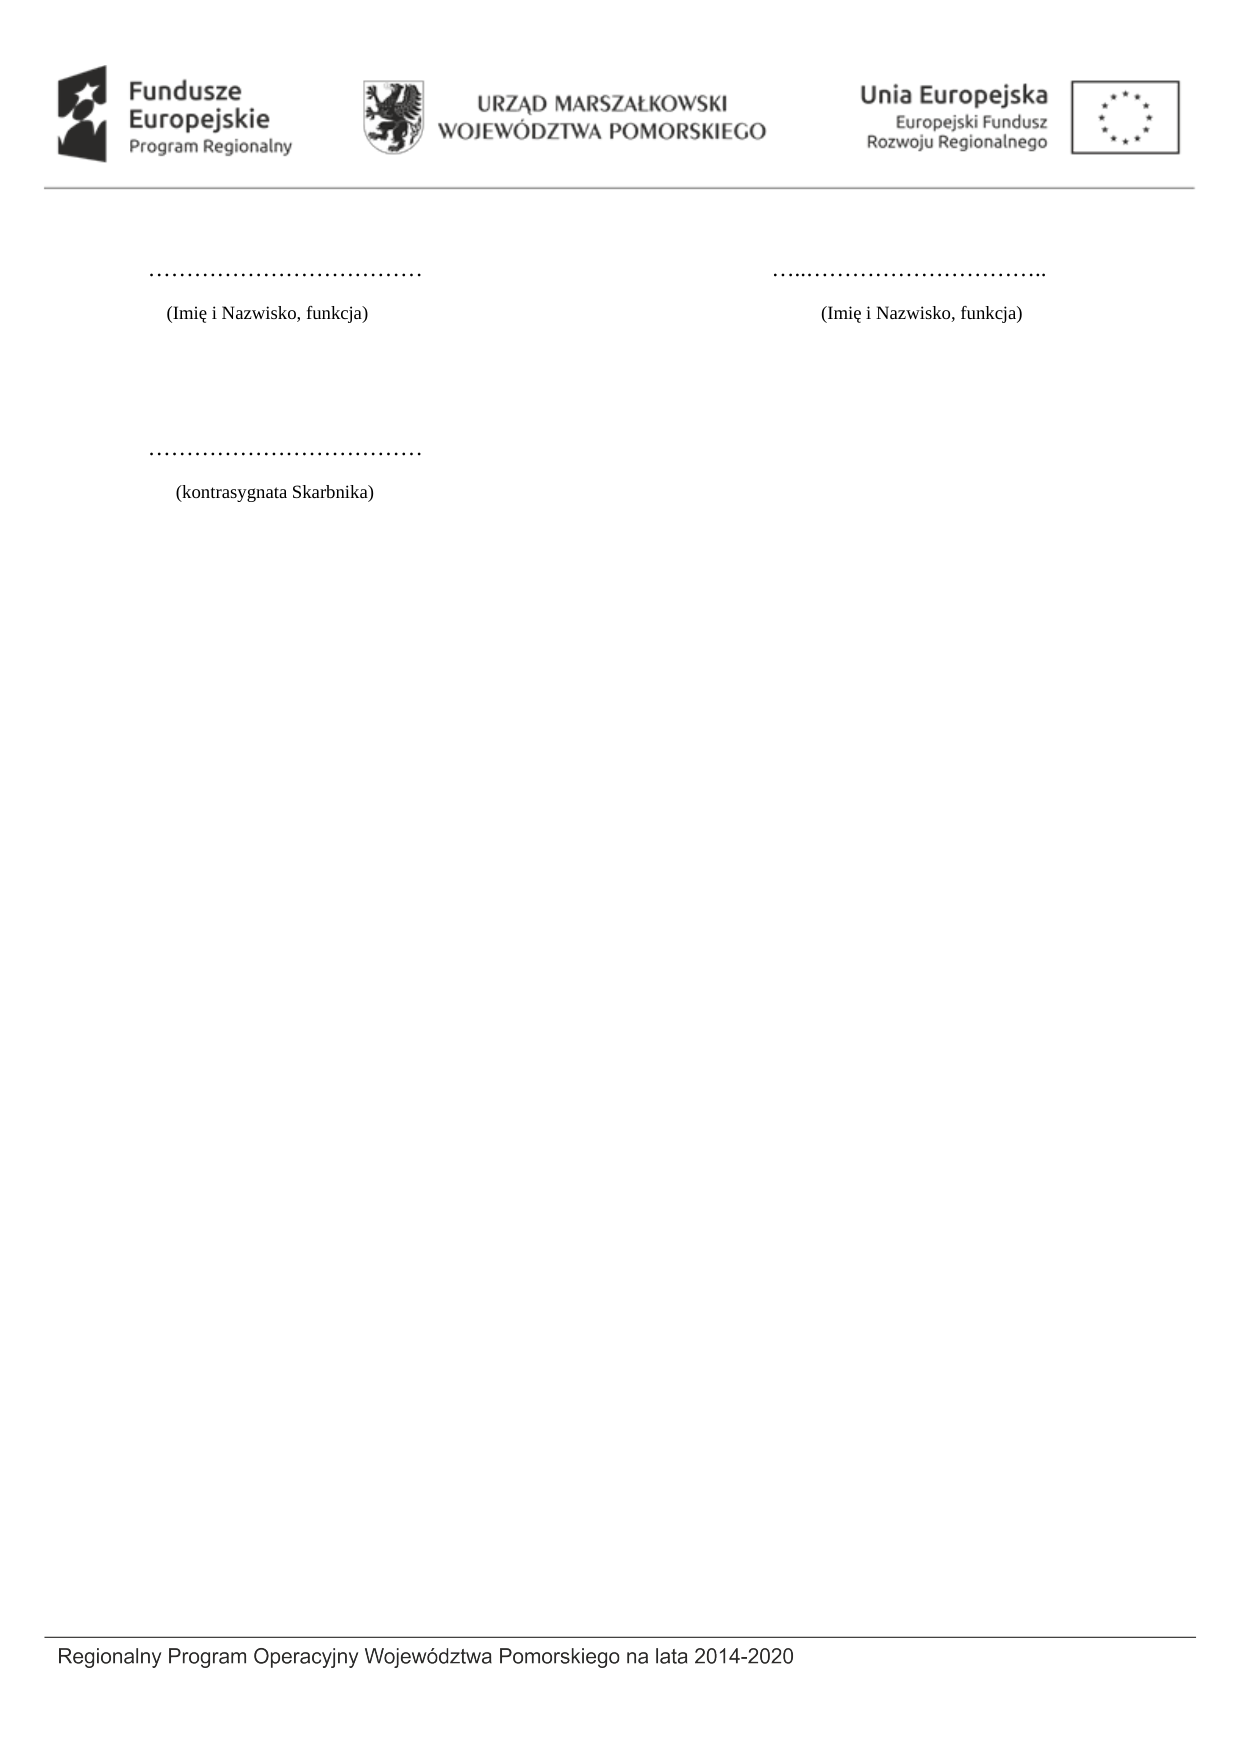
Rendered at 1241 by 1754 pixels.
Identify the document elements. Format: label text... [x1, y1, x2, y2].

text ……………………………… [148, 343, 1093, 460]
text (kontrasygnata Skarbnika) [148, 481, 1093, 502]
picture [43, 65, 1197, 191]
picture [44, 1636, 1197, 1668]
text (Imię i Nazwisko, funkcja) (Imię i Nazwisko, funkcja) [148, 302, 1093, 323]
text ……………………………… …..………………………….. [148, 148, 1093, 281]
